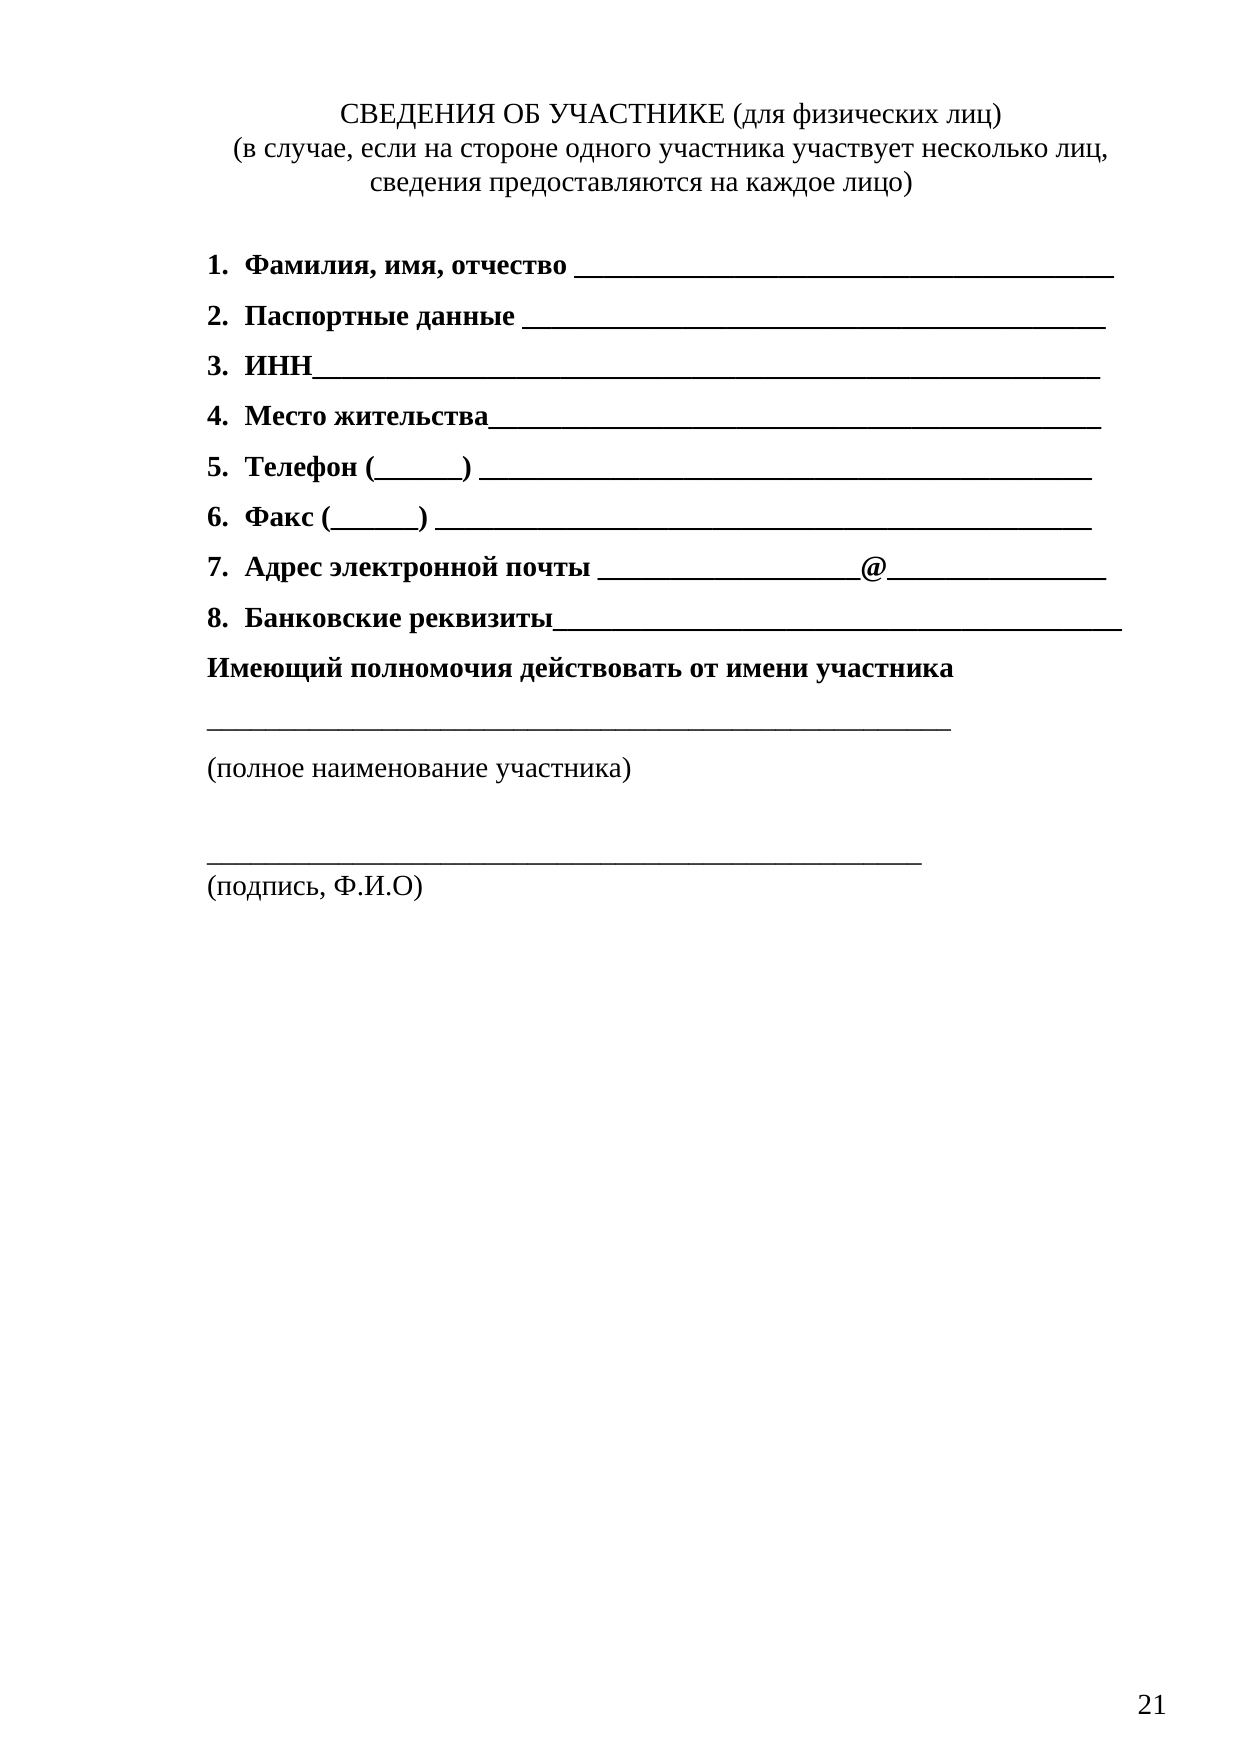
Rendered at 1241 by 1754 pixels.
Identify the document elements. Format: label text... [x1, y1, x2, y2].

text (подпись, Ф.И.О) [148, 868, 1167, 902]
list ИНН______________________________________________________ [207, 348, 1167, 382]
list Адрес электронной почты __________________@_______________ [207, 549, 1167, 583]
list Паспортные данные ________________________________________ [207, 298, 1167, 331]
list Банковские реквизиты_______________________________________ [207, 600, 1167, 633]
text (в случае, если на стороне одного участника участвует несколько лиц, сведения предоставляются на каждое лицо) [148, 130, 1135, 197]
text СВЕДЕНИЯ ОБ УЧАСТНИКЕ (для физических лиц) [148, 97, 1135, 130]
list Фамилия, имя, отчество _____________________________________ [207, 247, 1167, 281]
text ___________________________________________________ [148, 700, 1167, 734]
text Имеющий полномочия действовать от имени участника [148, 650, 1167, 683]
text (полное наименование участника) [148, 751, 1167, 784]
list Место жительства__________________________________________ [207, 398, 1167, 432]
text _________________________________________________ [148, 834, 1167, 868]
list Факс (______) _____________________________________________ [207, 499, 1167, 533]
list Телефон (______) __________________________________________ [207, 449, 1167, 482]
